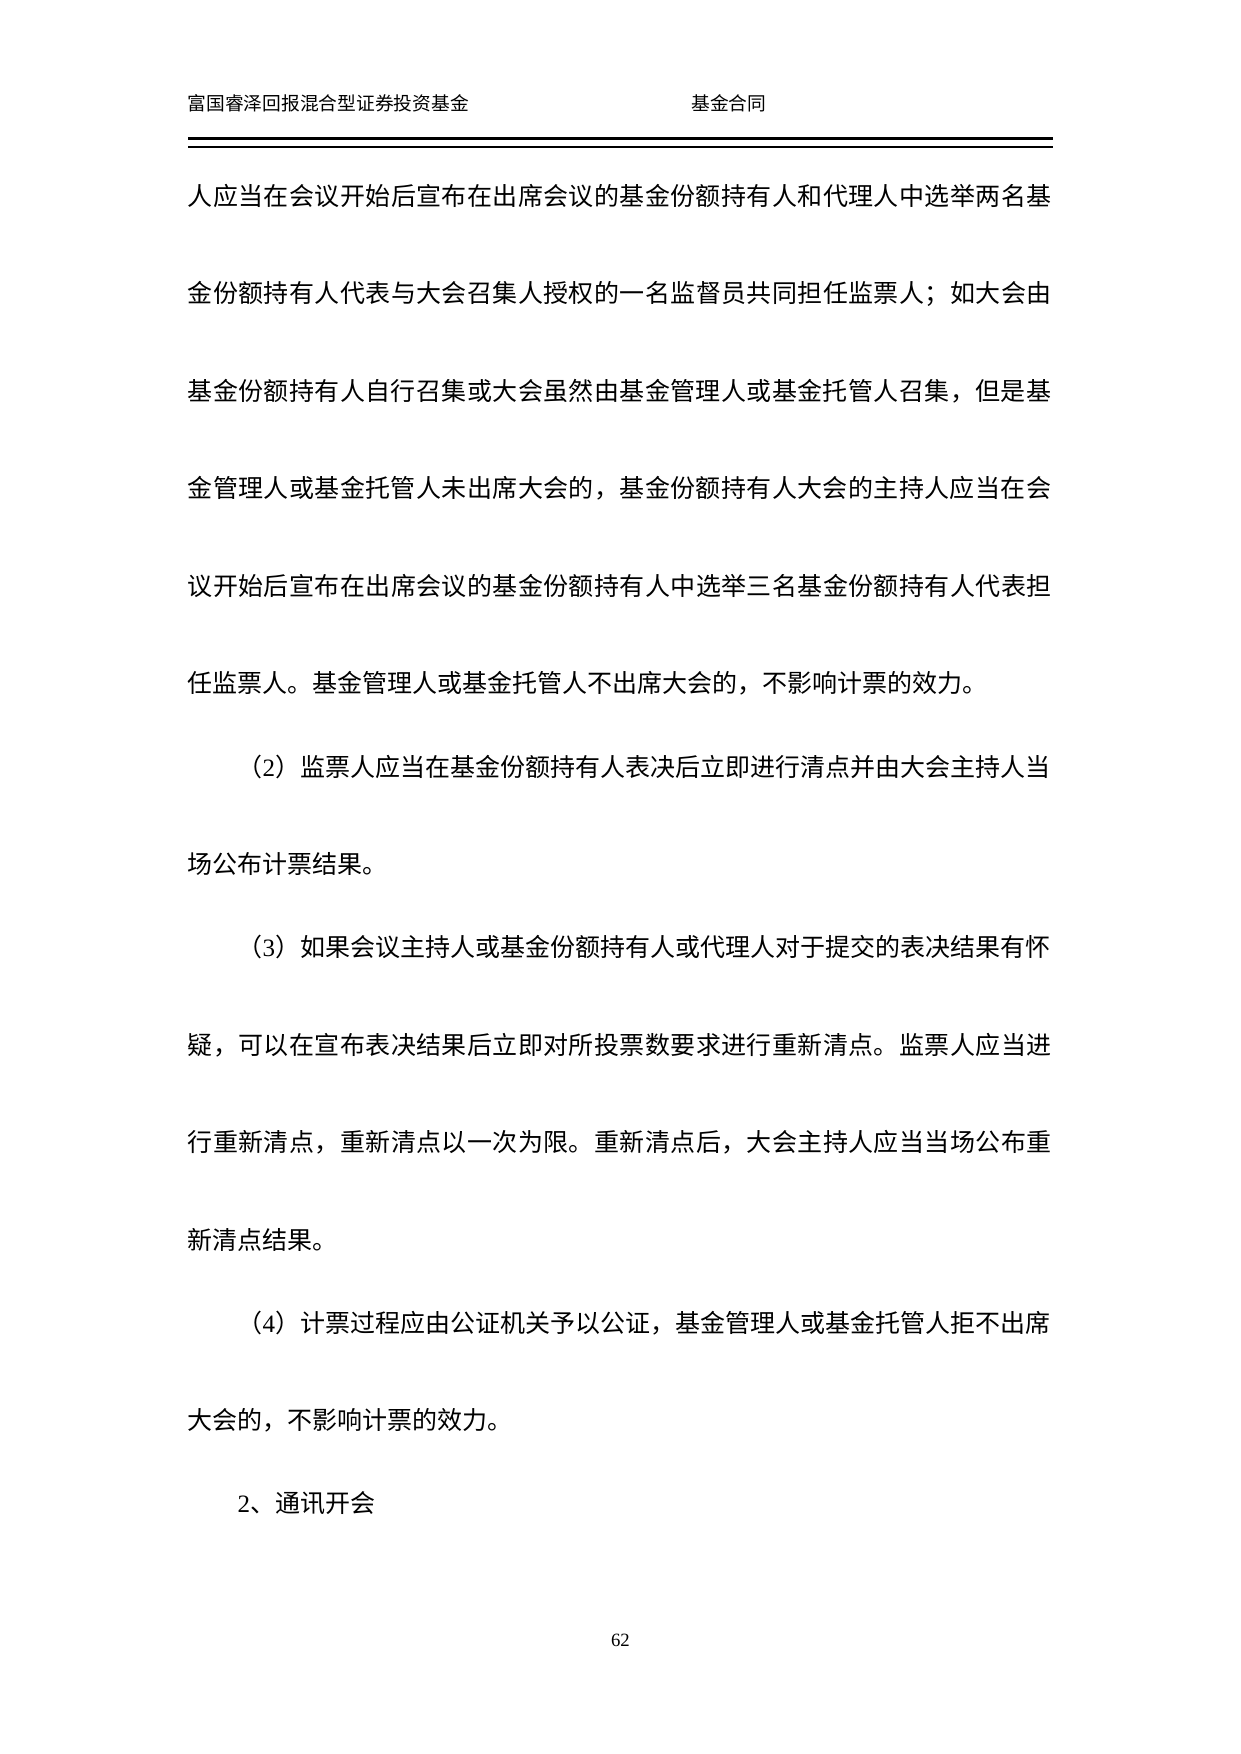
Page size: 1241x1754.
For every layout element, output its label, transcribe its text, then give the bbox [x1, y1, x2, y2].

text 2、通讯开会 [187, 1469, 1053, 1534]
text （2）监票人应当在基金份额持有人表决后立即进行清点并由大会主持人当场公布计票结果。 [187, 733, 1053, 895]
text （3）如果会议主持人或基金份额持有人或代理人对于提交的表决结果有怀疑，可以在宣布表决结果后立即对所投票数要求进行重新清点。监票人应当进行重新清点，重新清点以一次为限。重新清点后，大会主持人应当当场公布重新清点结果。 [187, 913, 1053, 1271]
text （4）计票过程应由公证机关予以公证，基金管理人或基金托管人拒不出席大会的，不影响计票的效力。 [187, 1289, 1053, 1451]
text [187, 162, 1053, 714]
